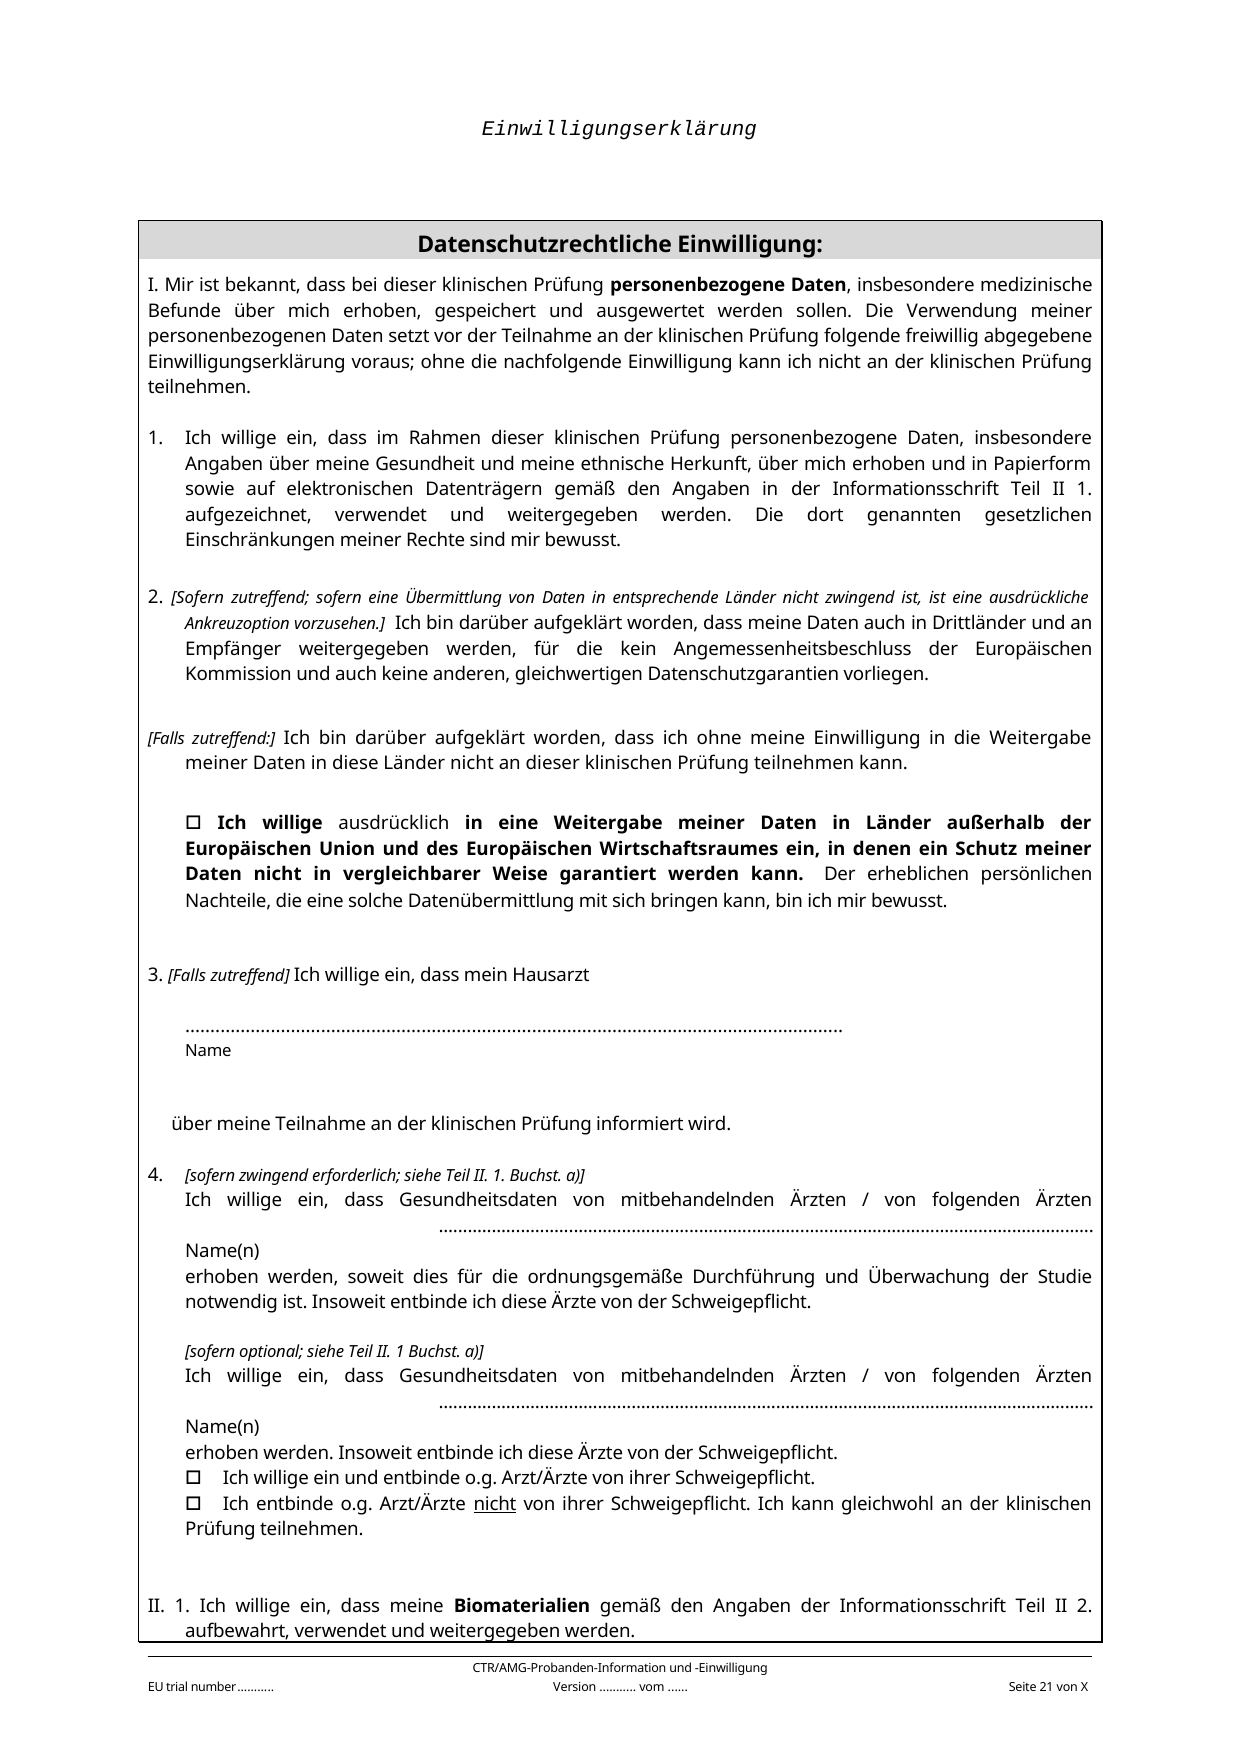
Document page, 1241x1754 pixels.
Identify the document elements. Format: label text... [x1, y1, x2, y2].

text Datenschutzrechtliche Einwilligung: [139, 221, 1101, 259]
text [Falls zutreffend:] Ich bin darüber aufgeklärt worden, dass ich ohne meine Einwilligung in die Weitergabe meiner Daten in diese Länder nicht an dieser klinischen Prüfung teilnehmen kann. [139, 717, 1101, 775]
text Ich willige ein und entbinde o.g. Arzt/Ärzte von ihrer Schweigepflicht. [148, 1465, 1092, 1490]
text 3. [Falls zutreffend] Ich willige ein, dass mein Hausarzt [148, 962, 1092, 987]
text Ich willige ein, dass Gesundheitsdaten von mitbehandelnden Ärzten / von folgenden Ärzten ........................................................................................................................................ Name(n) erhoben werden. Insoweit entbinde ich diese Ärzte von der Schweigepflicht. [148, 1363, 1092, 1465]
text Ich entbinde o.g. Arzt/Ärzte nicht von ihrer Schweigepflicht. Ich kann gleichwohl an der klinischen Prüfung teilnehmen. [148, 1490, 1092, 1541]
text 1. Ich willige ein, dass im Rahmen dieser klinischen Prüfung personenbezogene Daten, insbesondere Angaben über meine Gesundheit und meine ethnische Herkunft, über mich erhoben und in Papierform sowie auf elektronischen Datenträgern gemäß den Angaben in der Informationsschrift Teil II 1. aufgezeichnet, verwendet und weitergegeben werden. Die dort genannten gesetzlichen Einschränkungen meiner Rechte sind mir bewusst. [148, 424, 1092, 552]
text Ich willige ausdrücklich in eine Weitergabe meiner Daten in Länder außerhalb der Europäischen Union und des Europäischen Wirtschaftsraumes ein, in denen ein Schutz meiner Daten nicht in vergleichbarer Weise garantiert werden kann. Der erheblichen persönlichen Nachteile, die eine solche Datenübermittlung mit sich bringen kann, bin ich mir bewusst. [148, 810, 1092, 913]
text über meine Teilnahme an der klinischen Prüfung informiert wird. [148, 1110, 1092, 1136]
text Ich willige ein, dass Gesundheitsdaten von mitbehandelnden Ärzten / von folgenden Ärzten ........................................................................................................................................ Name(n) erhoben werden, soweit dies für die ordnungsgemäße Durchführung und Überwachung der Studie notwendig ist. Insoweit entbinde ich diese Ärzte von der Schweigepflicht. [148, 1187, 1092, 1314]
text [sofern optional; siehe Teil II. 1 Buchst. a)] [148, 1340, 1092, 1363]
text 4. [sofern zwingend erforderlich; siehe Teil II. 1. Buchst. a)] [148, 1161, 1092, 1187]
text 2. [Sofern zutreffend; sofern eine Übermittlung von Daten in entsprechende Länder nicht zwingend ist, ist eine ausdrückliche Ankreuzoption vorzusehen.] Ich bin darüber aufgeklärt worden, dass meine Daten auch in Drittländer und an Empfänger weitergegeben werden, für die kein Angemessenheitsbeschluss der Europäischen Kommission und auch keine anderen, gleichwertigen Datenschutzgarantien vorliegen. [148, 584, 1092, 686]
text Name [148, 1038, 1092, 1061]
text I. Mir ist bekannt, dass bei dieser klinischen Prüfung personenbezogene Daten, insbesondere medizinische Befunde über mich erhoben, gespeichert und ausgewertet werden sollen. Die Verwendung meiner personenbezogenen Daten setzt vor der Teilnahme an der klinischen Prüfung folgende freiwillig abgegebene Einwilligungserklärung voraus; ohne die nachfolgende Einwilligung kann ich nicht an der klinischen Prüfung teilnehmen. [139, 264, 1101, 399]
text ................................................................................................................................... [148, 1013, 1092, 1038]
text II. 1. Ich willige ein, dass meine Biomaterialien gemäß den Angaben der Informationsschrift Teil II 2. aufbewahrt, verwendet und weitergegeben werden. [148, 1592, 1092, 1641]
